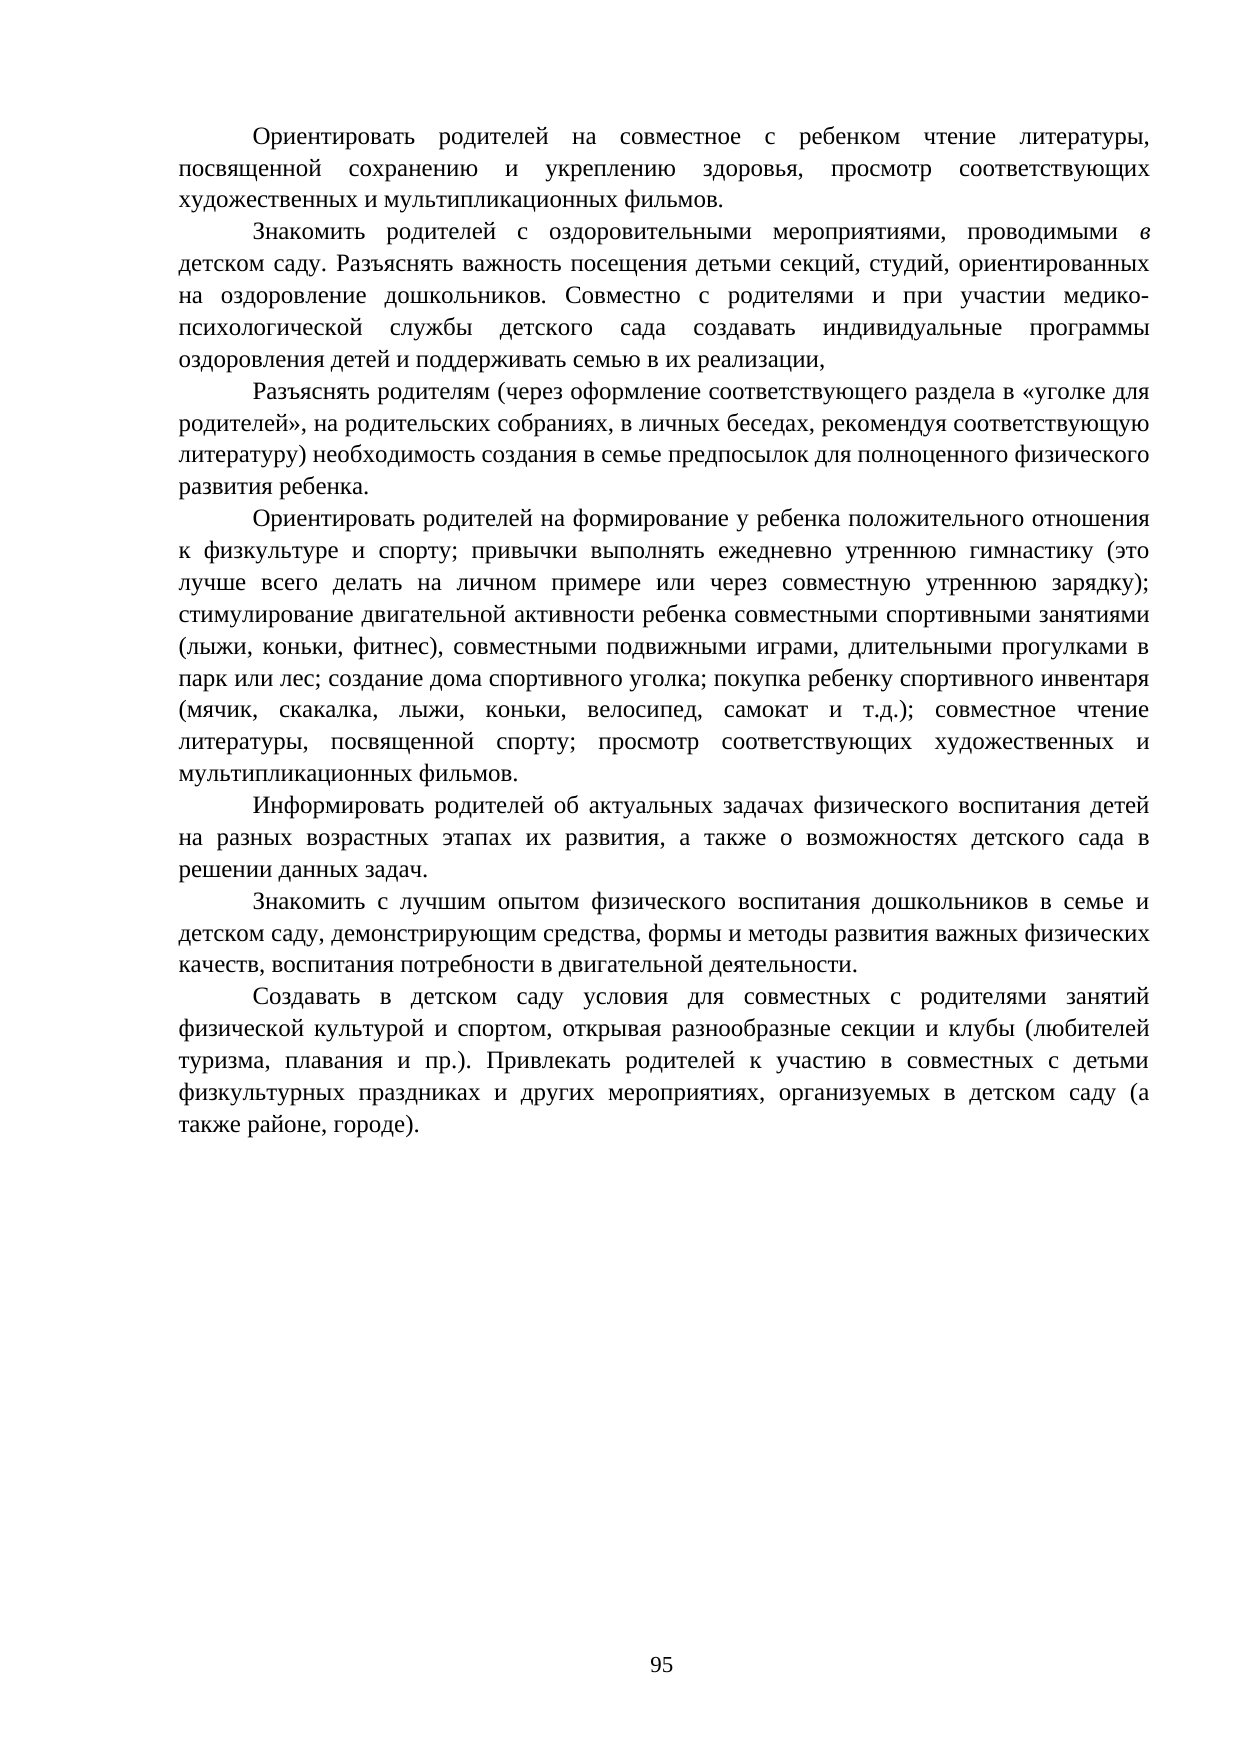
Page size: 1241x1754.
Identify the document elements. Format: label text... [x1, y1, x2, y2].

text Знакомить родителей с оздоровительными мероприятиями, проводимыми в детском саду. Разъяснять важность посещения детьми секций, студий, ориентированных на оздоровление дошкольников. Совместно с родителями и при участии медико-психологической службы детского сада создавать индивидуальные программы оздоровления детей и поддерживать семью в их реализации, [178, 216, 1150, 373]
text Ориентировать родителей на формирование у ребенка положительного отношения к физкультуре и спорту; привычки выполнять ежедневно утреннюю гимнастику (это лучше всего делать на личном примере или через совместную утреннюю зарядку); стимулирование двигательной активности ребенка совместными спортивными занятиями (лыжи, коньки, фитнес), совместными подвижными играми, длительными прогулками в парк или лес; создание дома спортивного уголка; покупка ребенку спортивного инвентаря (мячик, скакалка, лыжи, коньки, велосипед, самокат и т.д.); совместное чтение литературы, посвященной спорту; просмотр соответствующих художественных и мультипликационных фильмов. [178, 503, 1150, 787]
text Создавать в детском саду условия для совместных с родителями занятий физической культурой и спортом, открывая разнообразные секции и клубы (любителей туризма, плавания и пр.). Привлекать родителей к участию в совместных с детьми физкультурных праздниках и других мероприятиях, организуемых в детском саду (а также районе, городе). [178, 981, 1150, 1138]
text Ориентировать родителей на совместное с ребенком чтение литературы, посвященной сохранению и укреплению здоровья, просмотр соответствующих художественных и мультипликационных фильмов. [178, 121, 1150, 213]
text Разъяснять родителям (через оформление соответствующего раздела в «уголке для родителей», на родительских собраниях, в личных беседах, рекомендуя соответствующую литературу) необходимость создания в семье предпосылок для полноценного физического развития ребенка. [178, 376, 1150, 500]
text Знакомить с лучшим опытом физического воспитания дошкольников в семье и детском саду, демонстрирующим средства, формы и методы развития важных физических качеств, воспитания потребности в двигательной деятельности. [178, 886, 1150, 978]
text Информировать родителей об актуальных задачах физического воспитания детей на разных возрастных этапах их развития, а также о возможностях детского сада в решении данных задач. [178, 790, 1150, 883]
